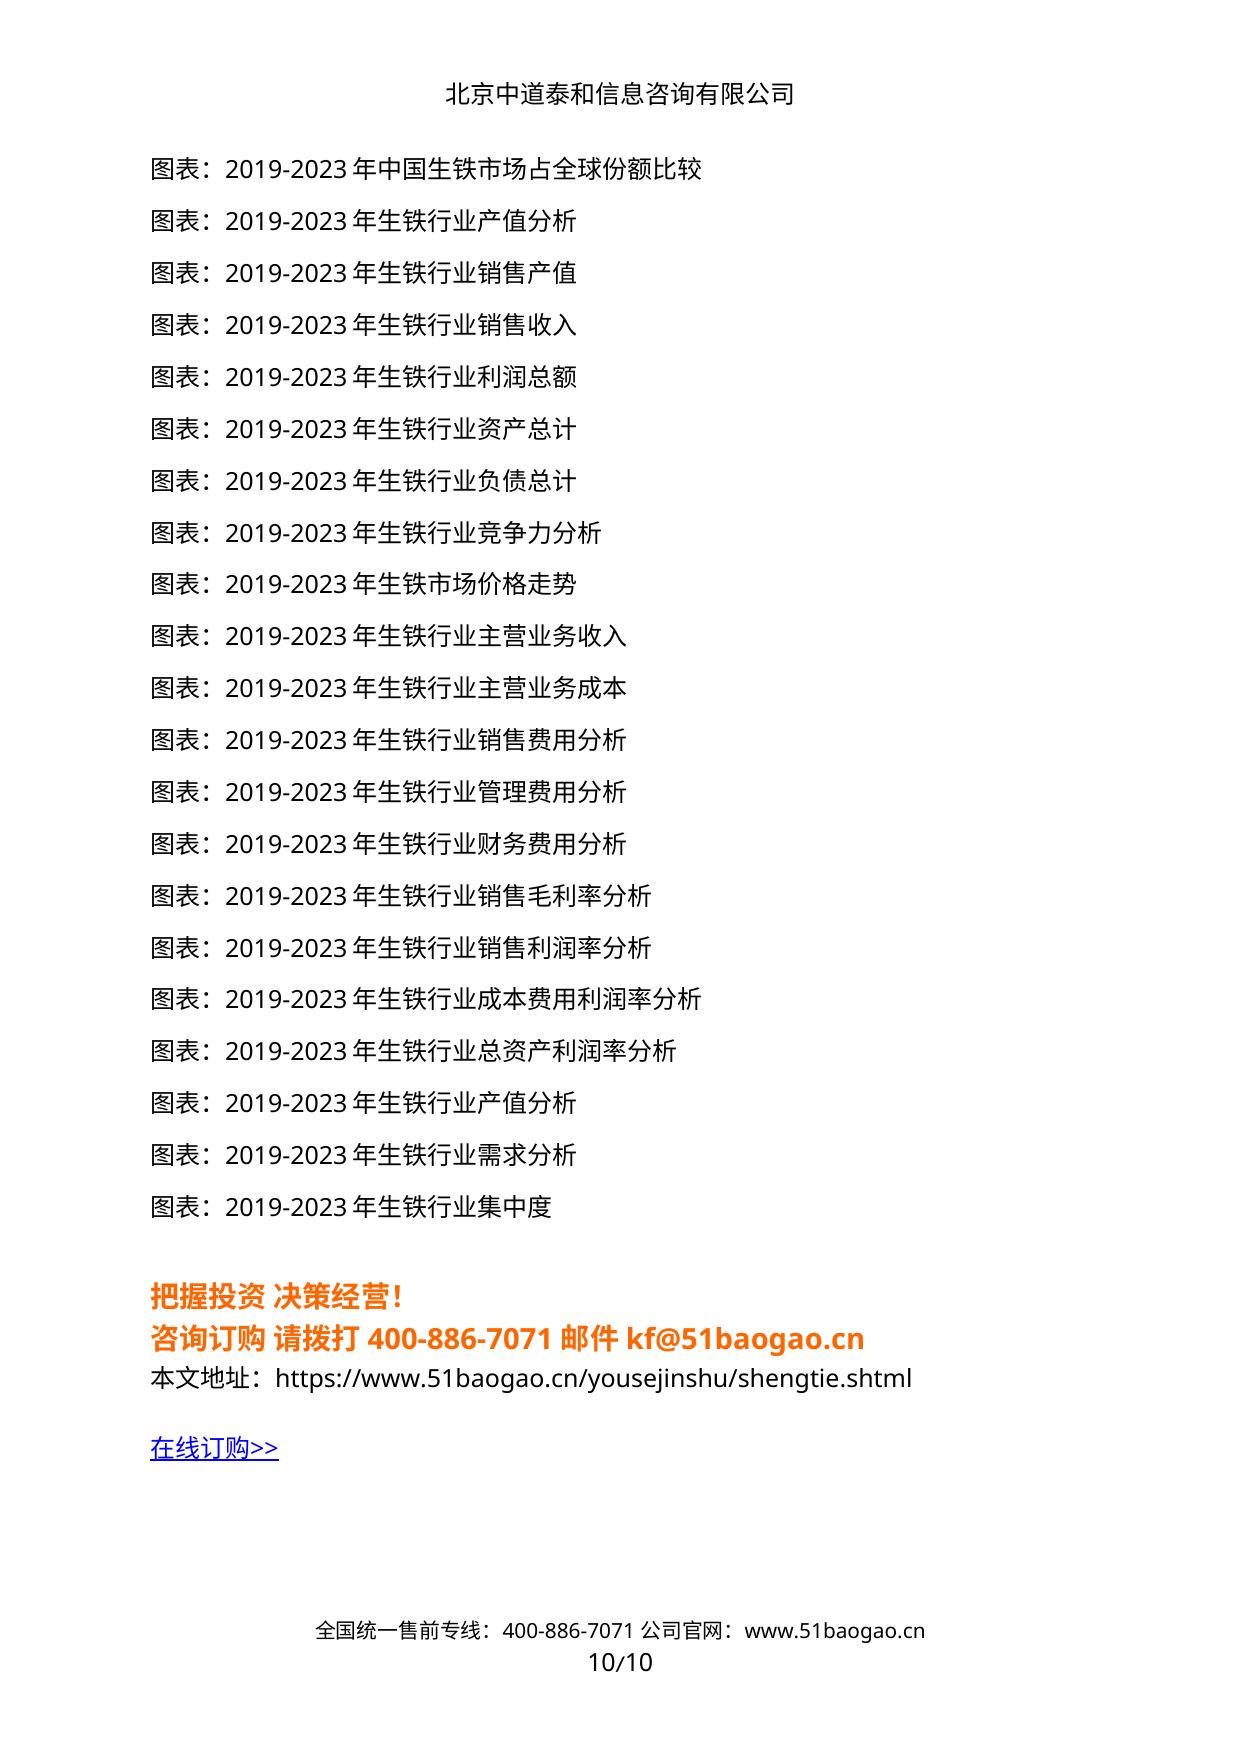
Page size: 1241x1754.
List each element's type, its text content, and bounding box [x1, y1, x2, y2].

text 图表：2019-2023年生铁行业财务费用分析 [150, 824, 1090, 861]
text 图表：2019-2023年生铁行业管理费用分析 [150, 772, 1090, 809]
text 图表：2019-2023年生铁行业销售产值 [150, 254, 1090, 290]
text 图表：2019-2023年生铁行业产值分析 [150, 202, 1090, 238]
text 图表：2019-2023年生铁行业销售费用分析 [150, 721, 1090, 757]
text 图表：2019-2023年生铁行业资产总计 [150, 409, 1090, 446]
text 图表：2019-2023年中国生铁市场占全球份额比较 [150, 150, 1090, 186]
text 图表：2019-2023年生铁行业销售毛利率分析 [150, 876, 1090, 912]
text 图表：2019-2023年生铁行业成本费用利润率分析 [150, 980, 1090, 1016]
text 图表：2019-2023年生铁行业主营业务收入 [150, 617, 1090, 653]
text 图表：2019-2023年生铁行业总资产利润率分析 [150, 1032, 1090, 1068]
text 图表：2019-2023年生铁行业负债总计 [150, 461, 1090, 497]
text 图表：2019-2023年生铁市场价格走势 [150, 565, 1090, 601]
text 图表：2019-2023年生铁行业需求分析 [150, 1136, 1090, 1172]
text 图表：2019-2023年生铁行业利润总额 [150, 357, 1090, 394]
text 图表：2019-2023年生铁行业竞争力分析 [150, 513, 1090, 549]
text 图表：2019-2023年生铁行业集中度 [150, 1187, 1090, 1224]
text 在线订购>> [150, 1394, 1090, 1465]
text 把握投资 决策经营！咨询订购 请拨打 400-886-7071 邮件 kf@51baogao.cn本文地址：https://www.51baogao.cn/yousejinshu/shengtie.shtml [150, 1239, 1090, 1394]
text 图表：2019-2023年生铁行业销售利润率分析 [150, 928, 1090, 964]
text 图表：2019-2023年生铁行业产值分析 [150, 1084, 1090, 1120]
text 图表：2019-2023年生铁行业主营业务成本 [150, 669, 1090, 705]
text 图表：2019-2023年生铁行业销售收入 [150, 306, 1090, 342]
